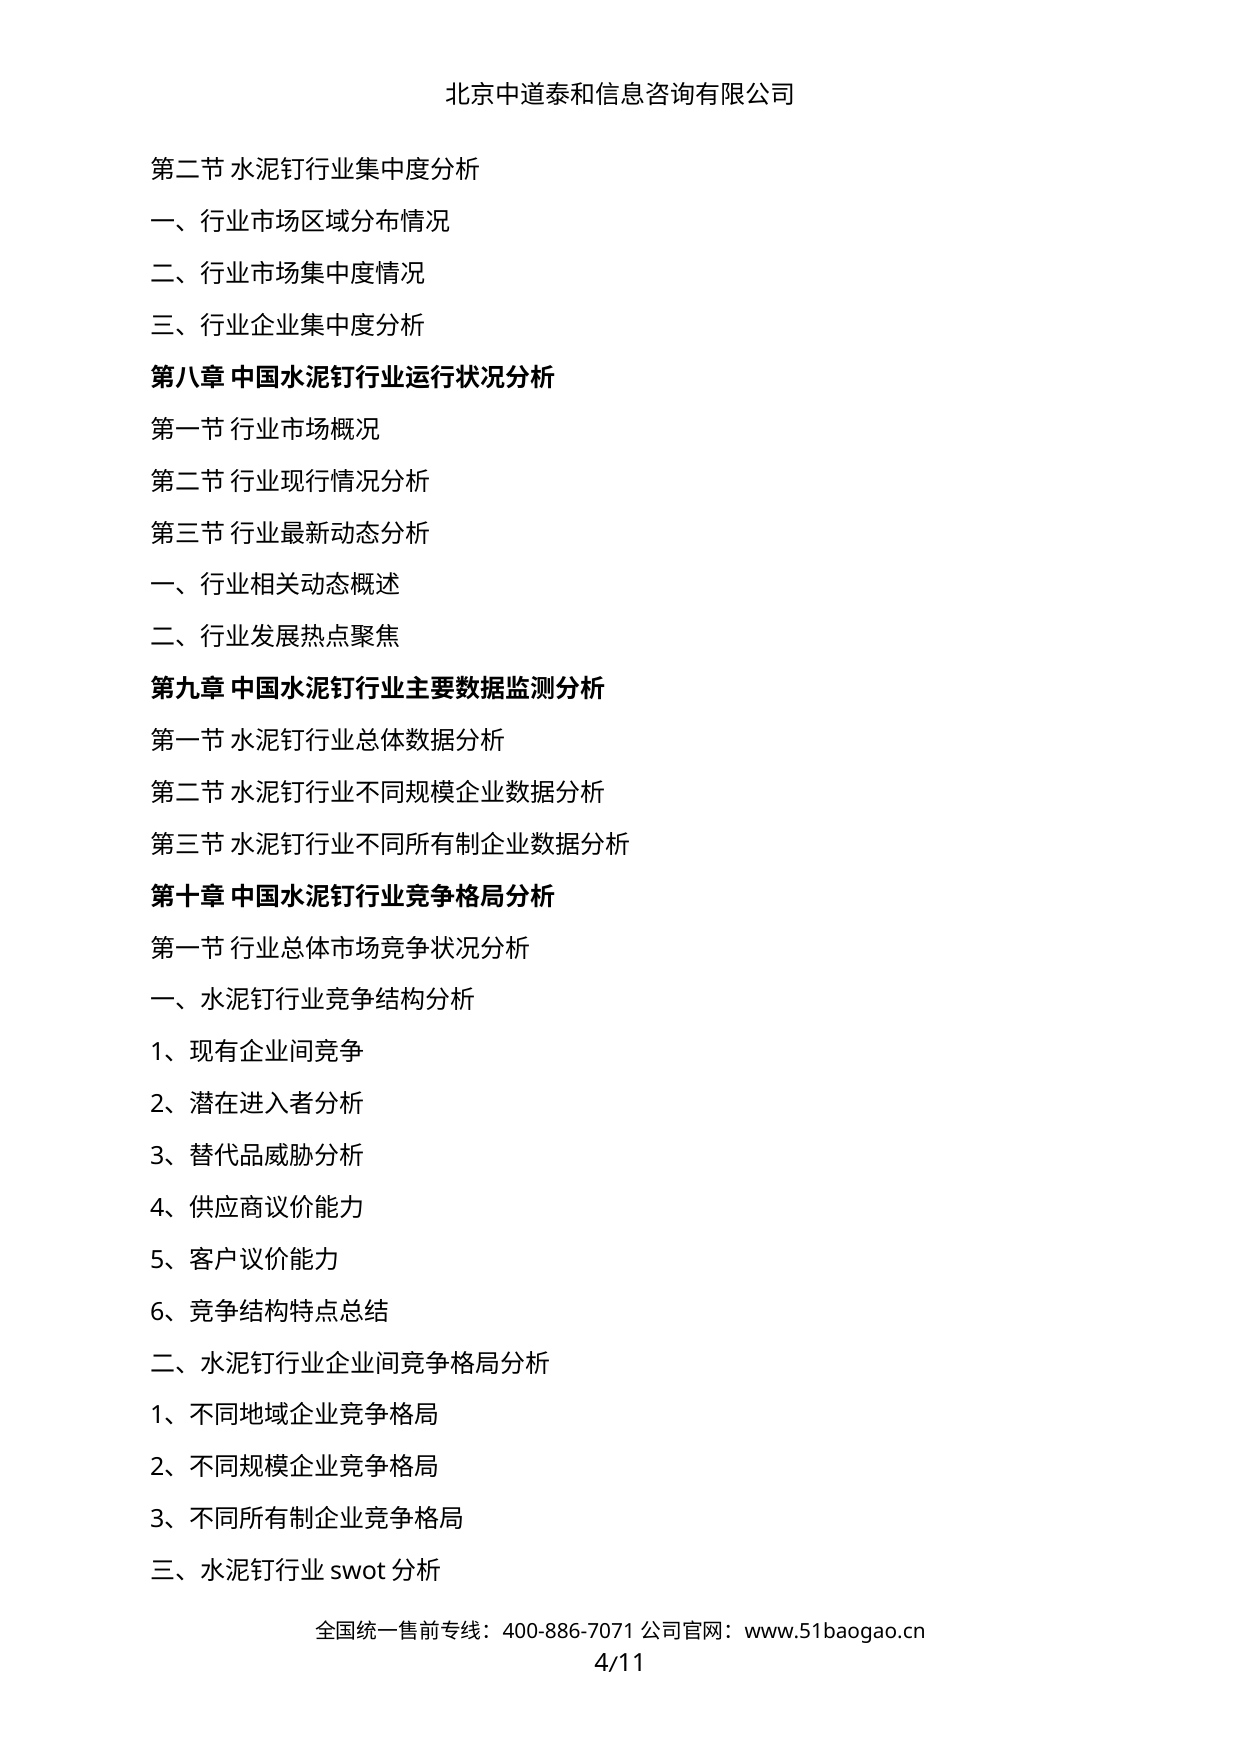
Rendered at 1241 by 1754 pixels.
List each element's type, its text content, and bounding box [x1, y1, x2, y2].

text 第二节 水泥钉行业集中度分析 [150, 150, 1090, 186]
text 1、不同地域企业竞争格局 [150, 1395, 1090, 1431]
text 二、行业发展热点聚焦 [150, 617, 1090, 653]
text 3、替代品威胁分析 [150, 1136, 1090, 1172]
text 第三节 水泥钉行业不同所有制企业数据分析 [150, 824, 1090, 861]
text 5、客户议价能力 [150, 1239, 1090, 1276]
text 3、不同所有制企业竞争格局 [150, 1499, 1090, 1535]
text 二、行业市场集中度情况 [150, 254, 1090, 290]
text 二、水泥钉行业企业间竞争格局分析 [150, 1343, 1090, 1379]
text 第二节 行业现行情况分析 [150, 461, 1090, 497]
text 1、现有企业间竞争 [150, 1032, 1090, 1068]
text 第十章 中国水泥钉行业竞争格局分析 [150, 876, 1090, 912]
text 6、竞争结构特点总结 [150, 1291, 1090, 1327]
text 第九章 中国水泥钉行业主要数据监测分析 [150, 669, 1090, 705]
text 三、行业企业集中度分析 [150, 306, 1090, 342]
text 第三节 行业最新动态分析 [150, 513, 1090, 549]
text 4、供应商议价能力 [150, 1187, 1090, 1224]
text 一、行业市场区域分布情况 [150, 202, 1090, 238]
text 2、潜在进入者分析 [150, 1084, 1090, 1120]
text 第八章 中国水泥钉行业运行状况分析 [150, 357, 1090, 394]
text 第一节 行业总体市场竞争状况分析 [150, 928, 1090, 964]
text 第一节 水泥钉行业总体数据分析 [150, 721, 1090, 757]
text 第二节 水泥钉行业不同规模企业数据分析 [150, 772, 1090, 809]
text 一、水泥钉行业竞争结构分析 [150, 980, 1090, 1016]
text 2、不同规模企业竞争格局 [150, 1447, 1090, 1483]
text 第一节 行业市场概况 [150, 409, 1090, 446]
text 三、水泥钉行业swot分析 [150, 1551, 1090, 1587]
text 一、行业相关动态概述 [150, 565, 1090, 601]
